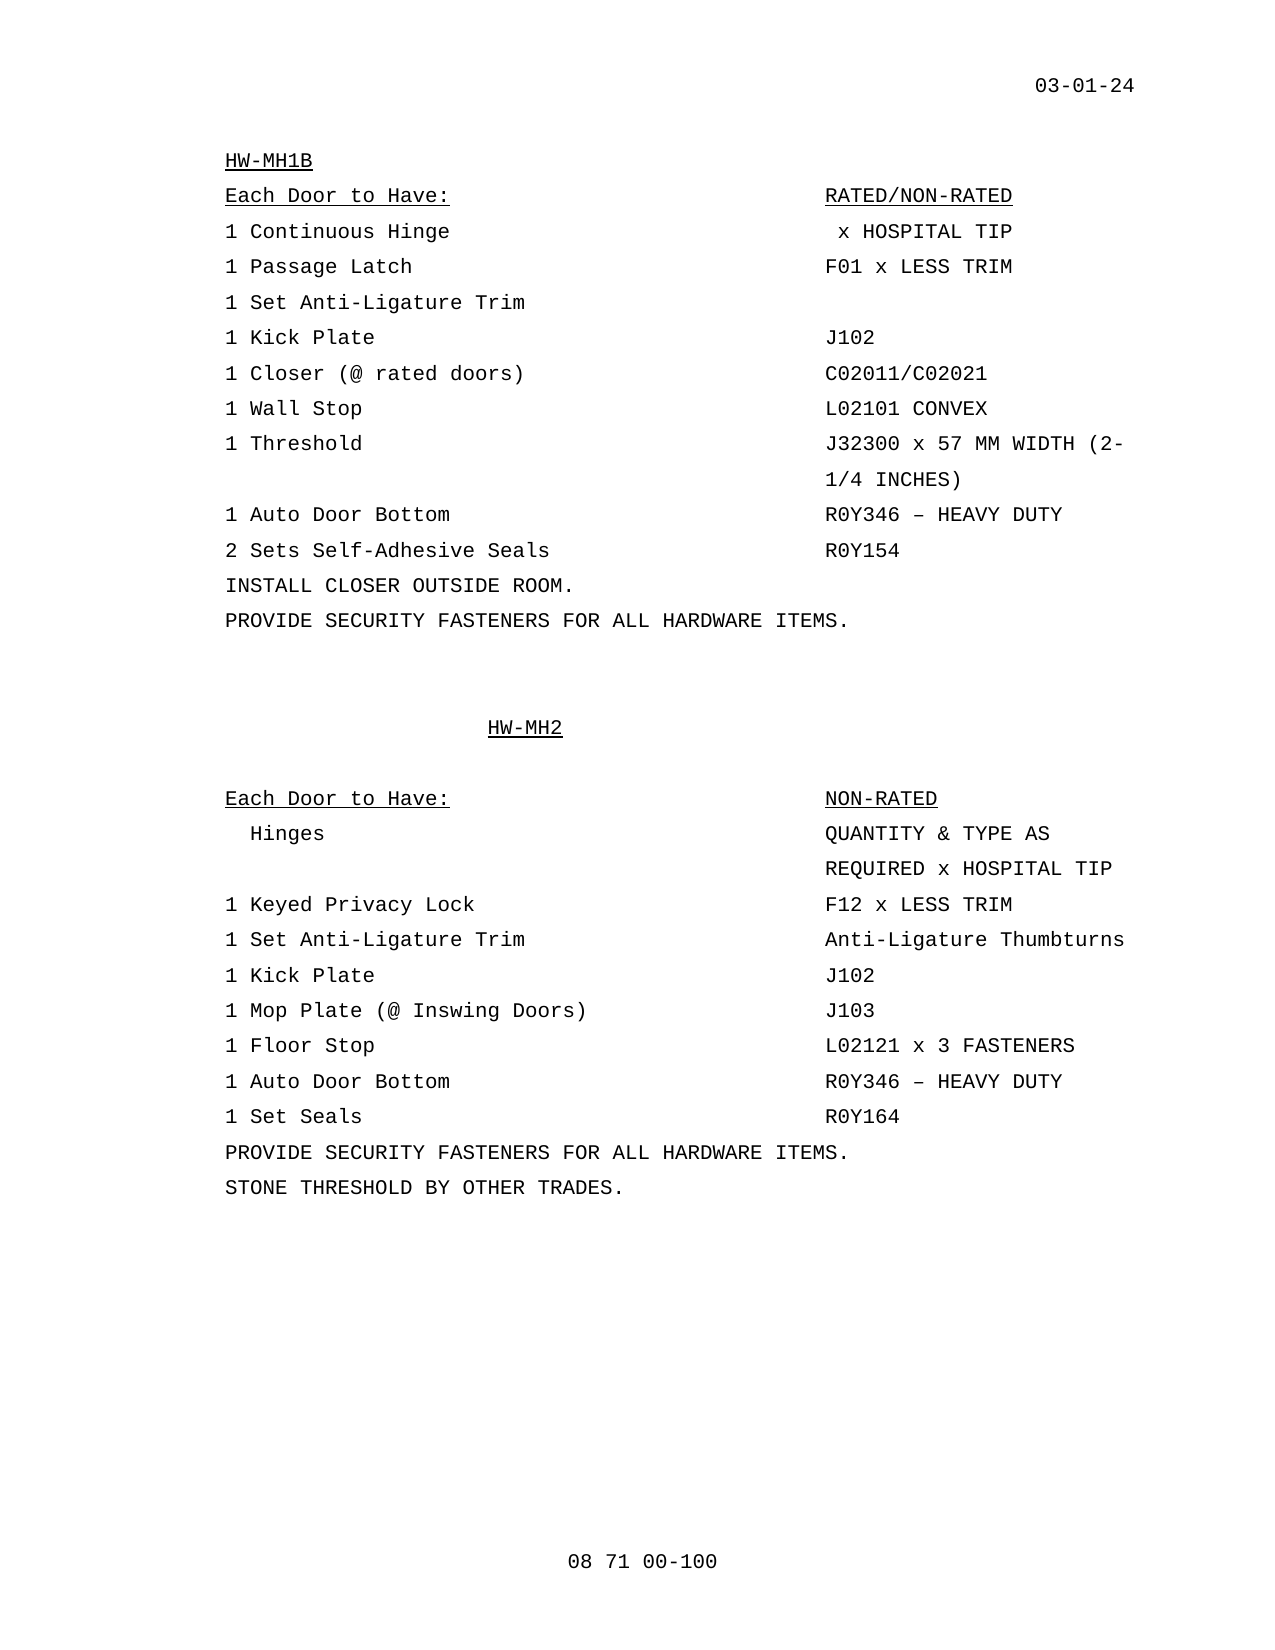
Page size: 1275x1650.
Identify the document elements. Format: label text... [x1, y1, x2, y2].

list 2 Sets Self-Adhesive Seals R0Y154 [225, 539, 1134, 563]
list 1 Mop Plate (@ Inswing Doors) J103 [225, 1000, 1134, 1024]
list 1 Auto Door Bottom R0Y346 – HEAVY DUTY [225, 504, 1134, 528]
list 1 Floor Stop L02121 x 3 FASTENERS [225, 1035, 1134, 1059]
list 1 Kick Plate J102 [225, 327, 1134, 351]
list 1 Auto Door Bottom R0Y346 – HEAVY DUTY [225, 1071, 1134, 1094]
list 1 Keyed Privacy Lock F12 x LESS TRIM [225, 894, 1134, 917]
list 1 Passage Latch F01 x LESS TRIM [225, 256, 1134, 280]
list HW-MH2 [225, 717, 1134, 740]
list 1 Wall Stop L02101 CONVEX [225, 398, 1134, 422]
list 1 Kick Plate J102 [225, 964, 1134, 988]
list 1 Continuous Hinge x HOSPITAL TIP [225, 221, 1134, 244]
list STONE THRESHOLD BY OTHER TRADES. [225, 1177, 1134, 1201]
list 1 Closer (@ rated doors) C02011/C02021 [225, 362, 1134, 386]
list 1 Threshold J32300 x 57 mm width (2-1/4 inches) [225, 433, 1134, 492]
list PROVIDE SECURITY FASTENERS FOR ALL HARDWARE ITEMS. [225, 1142, 1134, 1165]
list HW-MH1B [225, 150, 1134, 174]
list Each Door to Have: RATED/NON-RATED [225, 185, 1134, 209]
list 1 Set Anti-Ligature Trim [225, 292, 1134, 315]
list PROVIDE SECURITY FASTENERS FOR ALL HARDWARE ITEMS. [225, 610, 1134, 634]
list Each Door to Have: NON-RATED [225, 787, 1134, 811]
list 1 Set Seals R0Y164 [225, 1106, 1134, 1130]
list 1 Set Anti-Ligature Trim Anti-Ligature Thumbturns [225, 929, 1134, 953]
list INSTALL CLOSER OUTSIDE ROOM. [225, 575, 1134, 599]
list Hinges QUANTITY & TYPE AS REQUIRED x HOSPITAL TIP [225, 823, 1134, 882]
